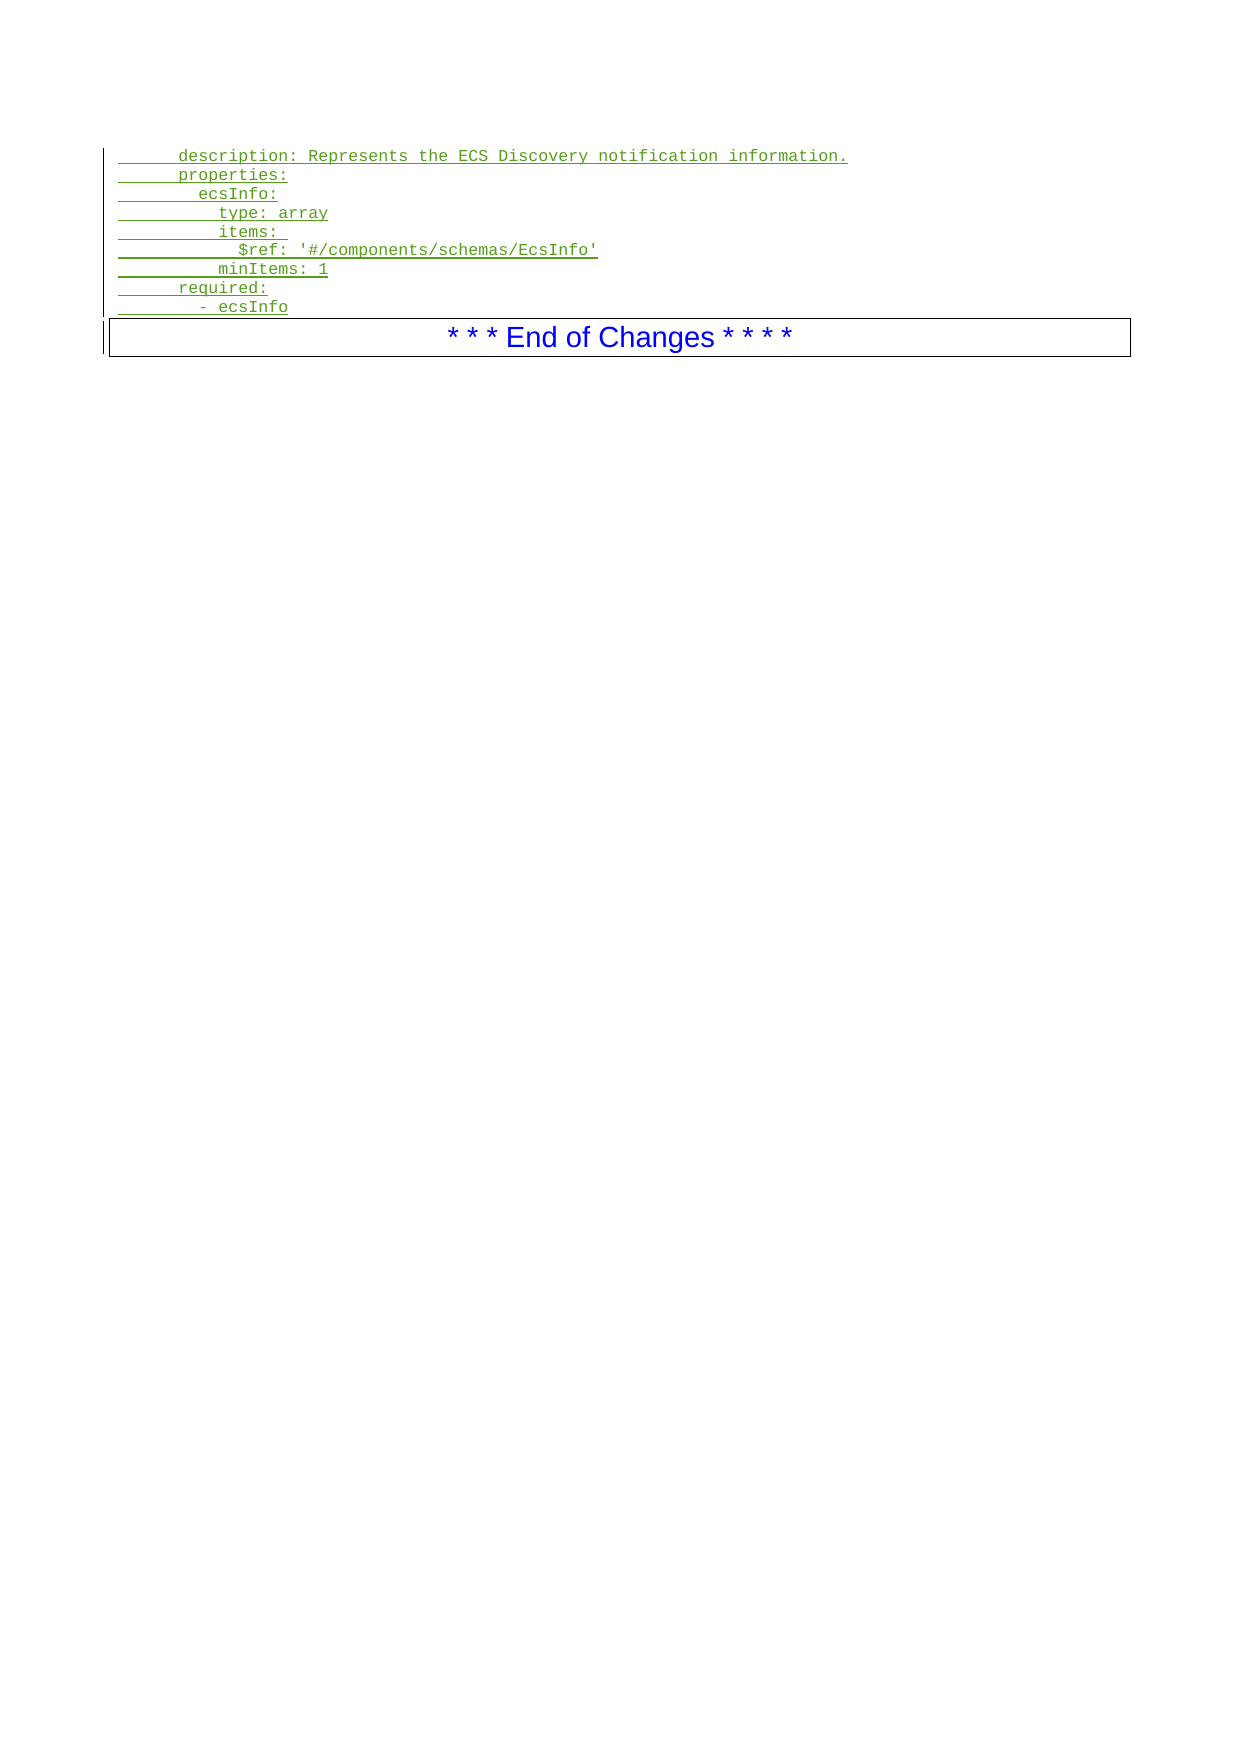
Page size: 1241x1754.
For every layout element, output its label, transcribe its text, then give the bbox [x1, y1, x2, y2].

text * * * End of Changes * * * * [110, 319, 1130, 356]
